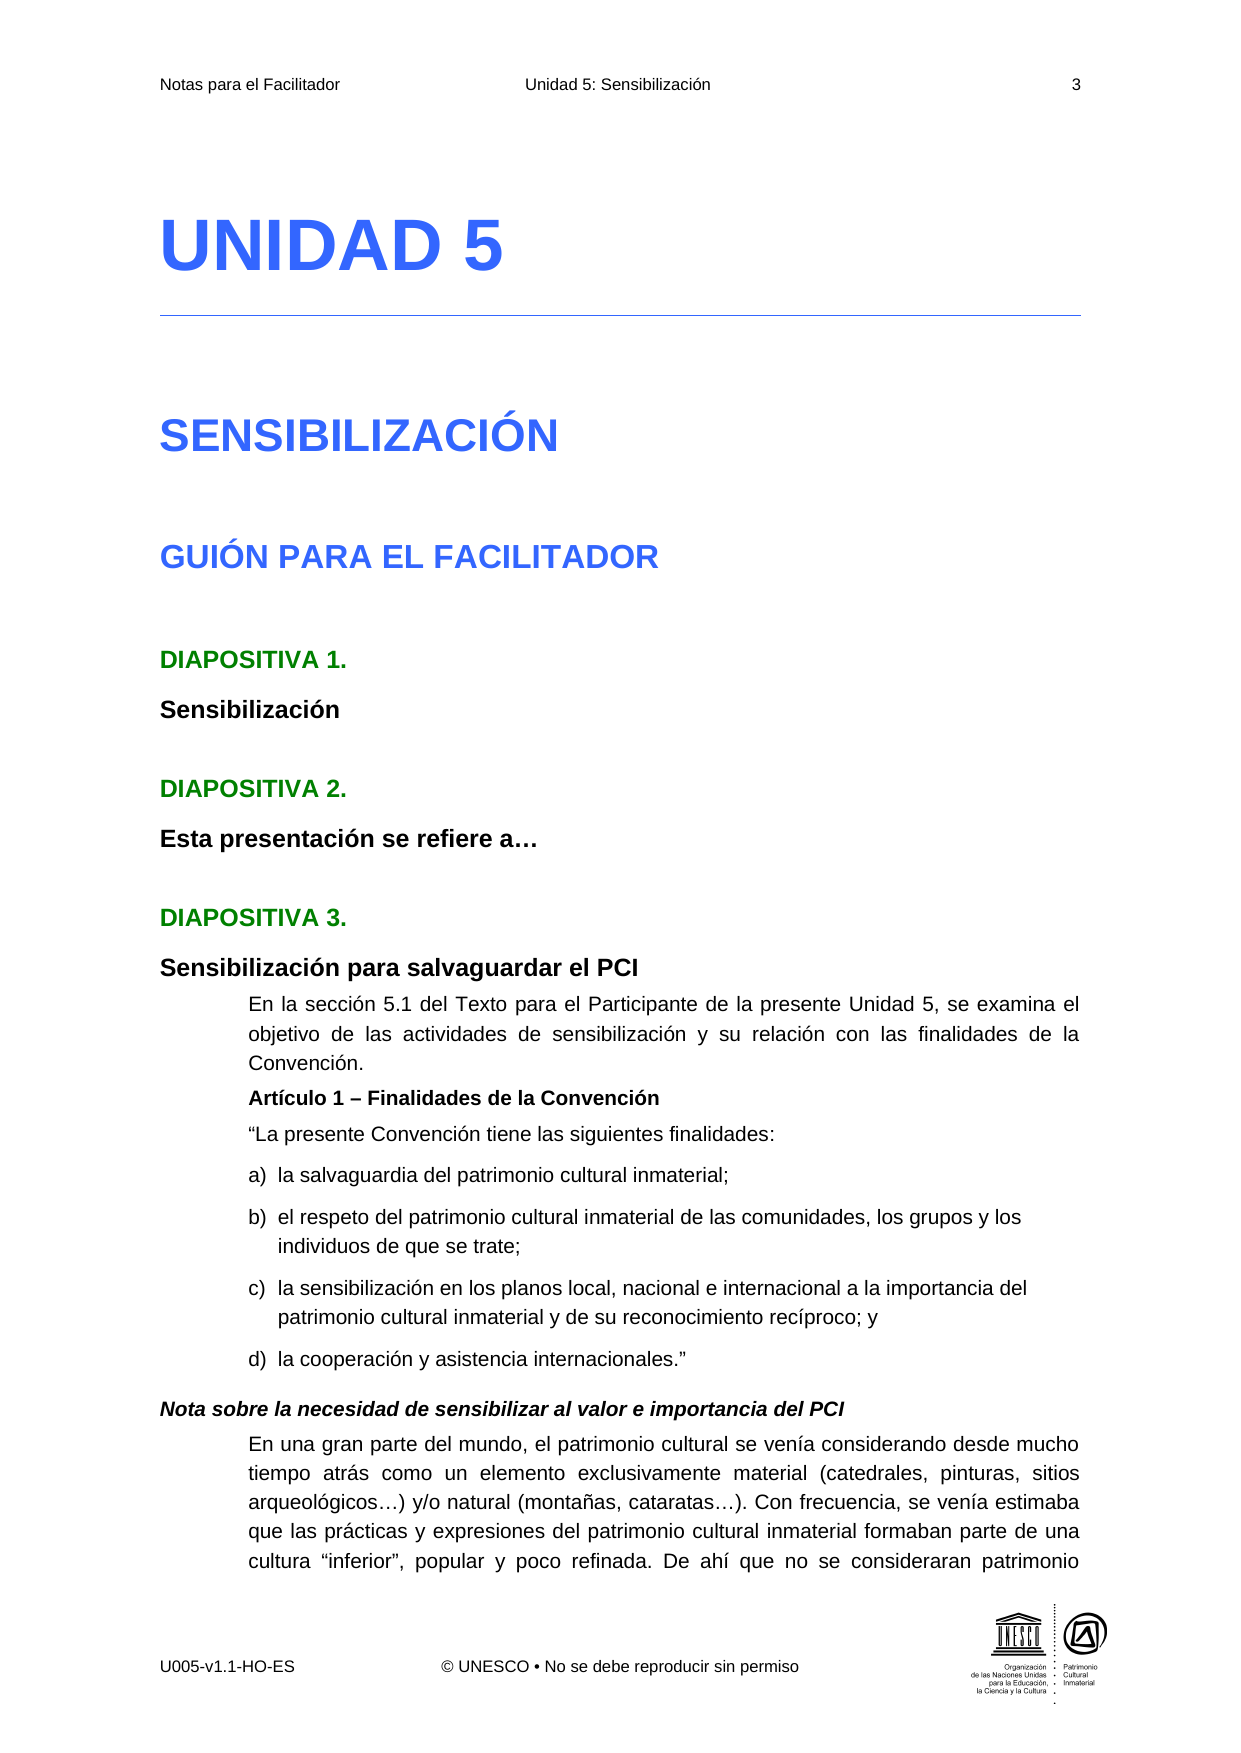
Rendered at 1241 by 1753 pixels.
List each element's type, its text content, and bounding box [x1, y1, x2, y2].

list la salvaguardia del patrimonio cultural inmaterial; [248, 1159, 1081, 1188]
subtitle Diapositiva 2. [159, 774, 1081, 803]
subtitle Diapositiva 3. [159, 903, 1081, 932]
text Sensibilización [159, 695, 1081, 724]
text sensibilizaciÓn [159, 408, 1081, 461]
picture [971, 1604, 1107, 1704]
text d) la cooperación y asistencia internacionales.” [248, 1343, 1081, 1372]
text Artículo 1 – Finalidades de la Convención [248, 1082, 1081, 1111]
subtitle Diapositiva 1. [159, 645, 1081, 674]
text Unidad 5 [159, 202, 1081, 316]
text “La presente Convención tiene las siguientes finalidades: [248, 1118, 1081, 1147]
text guión para el facilitador [159, 537, 1081, 576]
text En la sección 5.1 del Texto para el Participante de la presente Unidad 5, se examina el objetivo de las actividades de sensibilización y su relación con las finalidades de la Convención. [248, 988, 1081, 1076]
list la sensibilización en los planos local, nacional e internacional a la importancia del patrimonio cultural inmaterial y de su reconocimiento recíproco; y [248, 1272, 1081, 1330]
text Sensibilización para salvaguardar el PCI [159, 953, 1081, 982]
list el respeto del patrimonio cultural inmaterial de las comunidades, los grupos y los individuos de que se trate; [248, 1201, 1081, 1259]
text Nota sobre la necesidad de sensibilizar al valor e importancia del PCI [159, 1393, 1081, 1422]
text Esta presentación se refiere a… [159, 824, 1081, 853]
